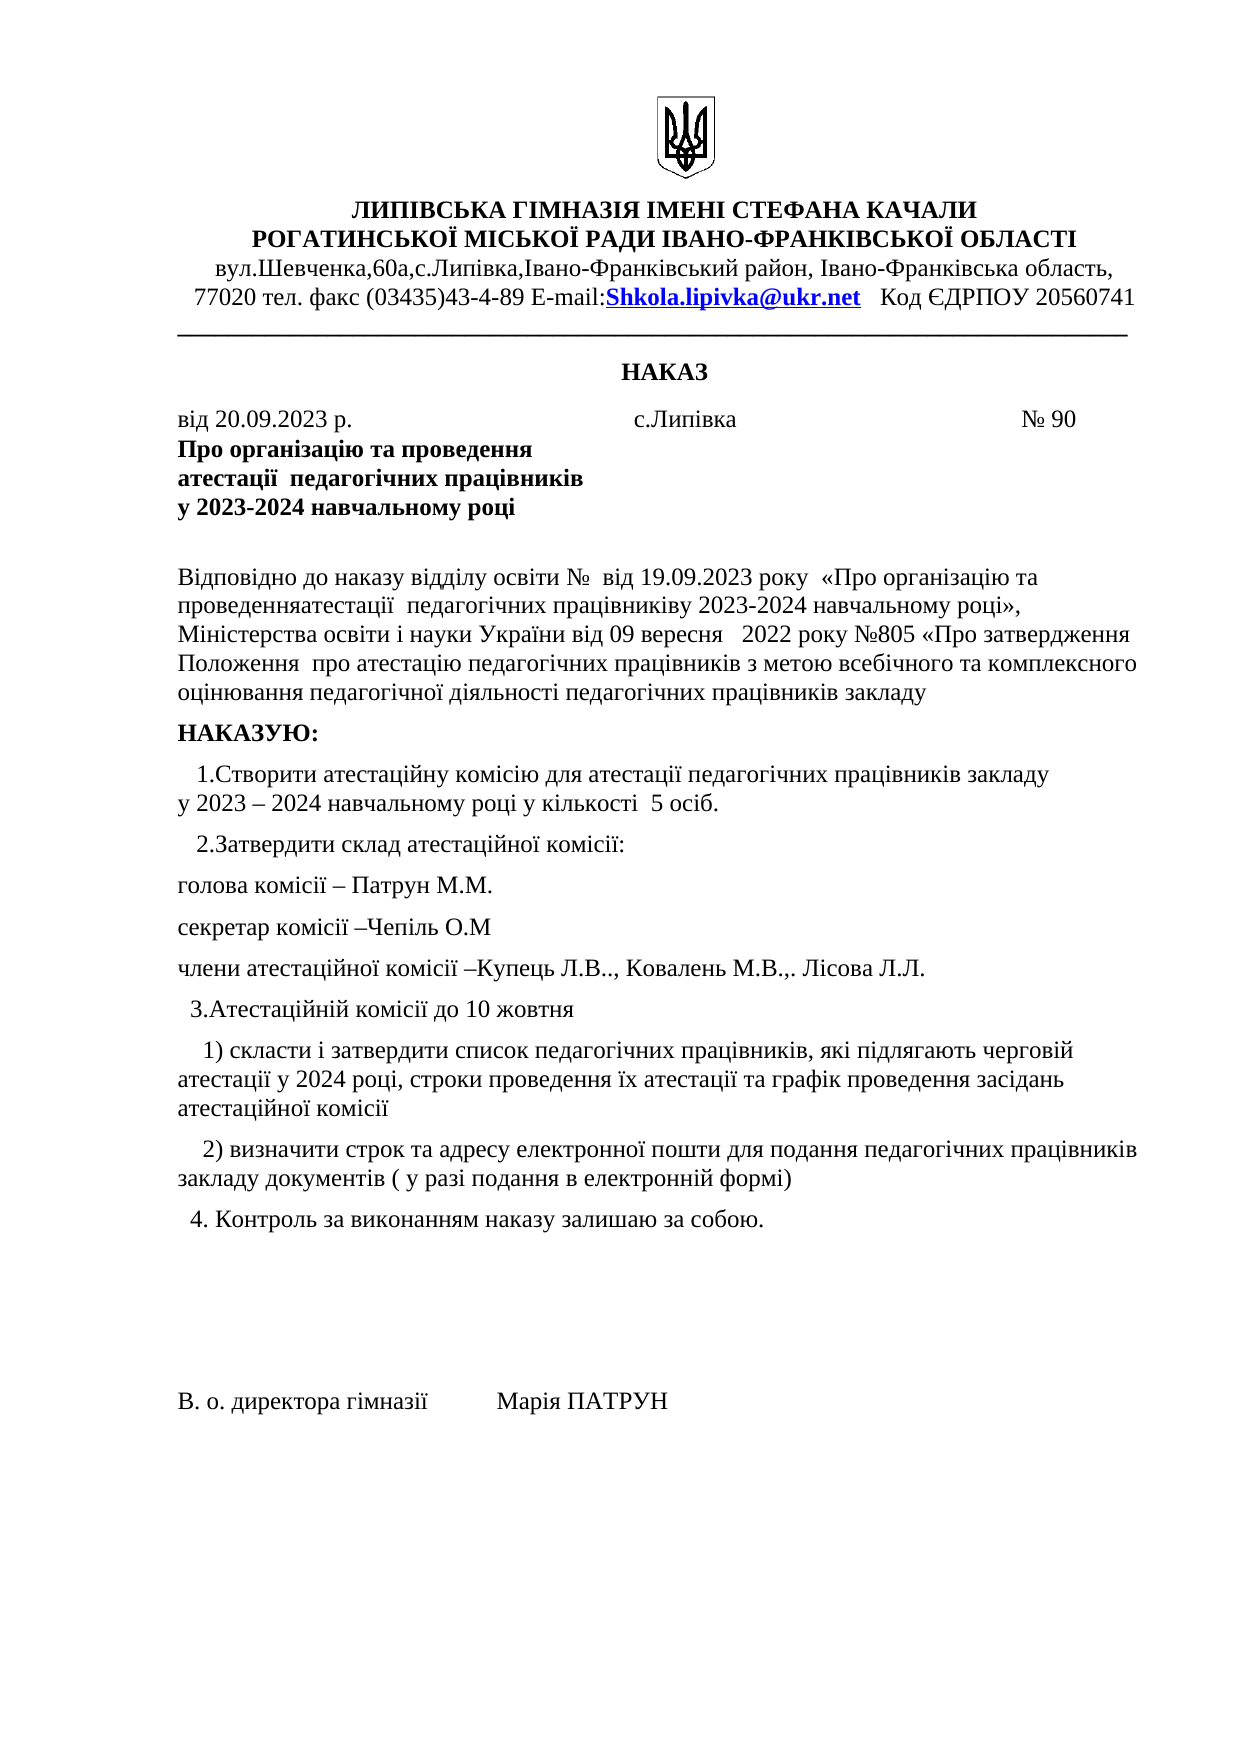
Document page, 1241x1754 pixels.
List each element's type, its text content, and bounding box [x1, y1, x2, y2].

text НАКАЗ [177, 357, 1152, 386]
picture [651, 93, 721, 185]
text ____________________________________________________________________________ [177, 311, 1152, 339]
text 1) скласти і затвердити список педагогічних працівників, які підлягають черговій атестації у 2024 році, строки проведення їх атестації та графік проведення засідань атестаційної комісії [177, 1035, 1152, 1122]
text 2) визначити строк та адресу електронної пошти для подання педагогічних працівників закладу документів ( у разі подання в електронній формі) [177, 1134, 1152, 1192]
text Про організацію та проведення [177, 434, 1152, 463]
subtitle 77020 тел. факс (03435)43-4-89 E-mail:Shkola.lipivka@ukr.net Код ЄДРПОУ 20560741 [177, 282, 606, 311]
text Відповідно до наказу відділу освіти № від 19.09.2023 року «Про організацію та проведенняатестації педагогічних працівниківу 2023-2024 навчальному році», [177, 562, 1152, 619]
text 2.Затвердити склад атестаційної комісії: [177, 829, 1152, 858]
text 3.Атестаційній комісії до 10 жовтня [177, 994, 1152, 1023]
text атестації педагогічних працівників [177, 463, 1152, 492]
text у 2023-2024 навчальному році [177, 492, 1152, 520]
text секретар комісії –Чепіль О.М [177, 912, 1152, 940]
text В. о. директора гімназії Марія ПАТРУН [177, 1386, 1152, 1414]
text члени атестаційної комісії –Купець Л.В.., Ковалень М.В.,. Лісова Л.Л. [177, 953, 1152, 982]
text 4. Контроль за виконанням наказу залишаю за собою. [177, 1204, 1152, 1233]
subtitle вул.Шевченка,60а,с.Липівка,Івано-Франківський район, Івано-Франківська область, [177, 253, 1152, 282]
text від 20.09.2023 р. с.Липівка № 90 [177, 404, 1152, 433]
text НАКАЗУЮ: [177, 718, 1152, 747]
subtitle 77020 тел. факс (03435)43-4-89 E-mail:Shkola.lipivka@ukr.net Код ЄДРПОУ 20560741 [861, 282, 1152, 311]
text голова комісії – Патрун М.М. [177, 870, 1152, 899]
text 1.Створити атестаційну комісію для атестації педагогічних працівників закладу у 2023 – 2024 навчальному році у кількості 5 осіб. [177, 759, 1152, 817]
subtitle ЛИПІВСЬКА ГІМНАЗІЯ ІМЕНІ СТЕФАНА КАЧАЛИ РОГАТИНСЬКОЇ МІСЬКОЇ РАДИ ІВАНО-ФРАНКІВСЬКОЇ ОБЛАСТІ [177, 196, 1152, 253]
text Міністерства освіти і науки України від 09 вересня 2022 року №805 «Про затвердження Положення про атестацію педагогічних працівників з метою всебічного та комплексного оцінювання педагогічної діяльності педагогічних працівників закладу [177, 619, 1152, 705]
